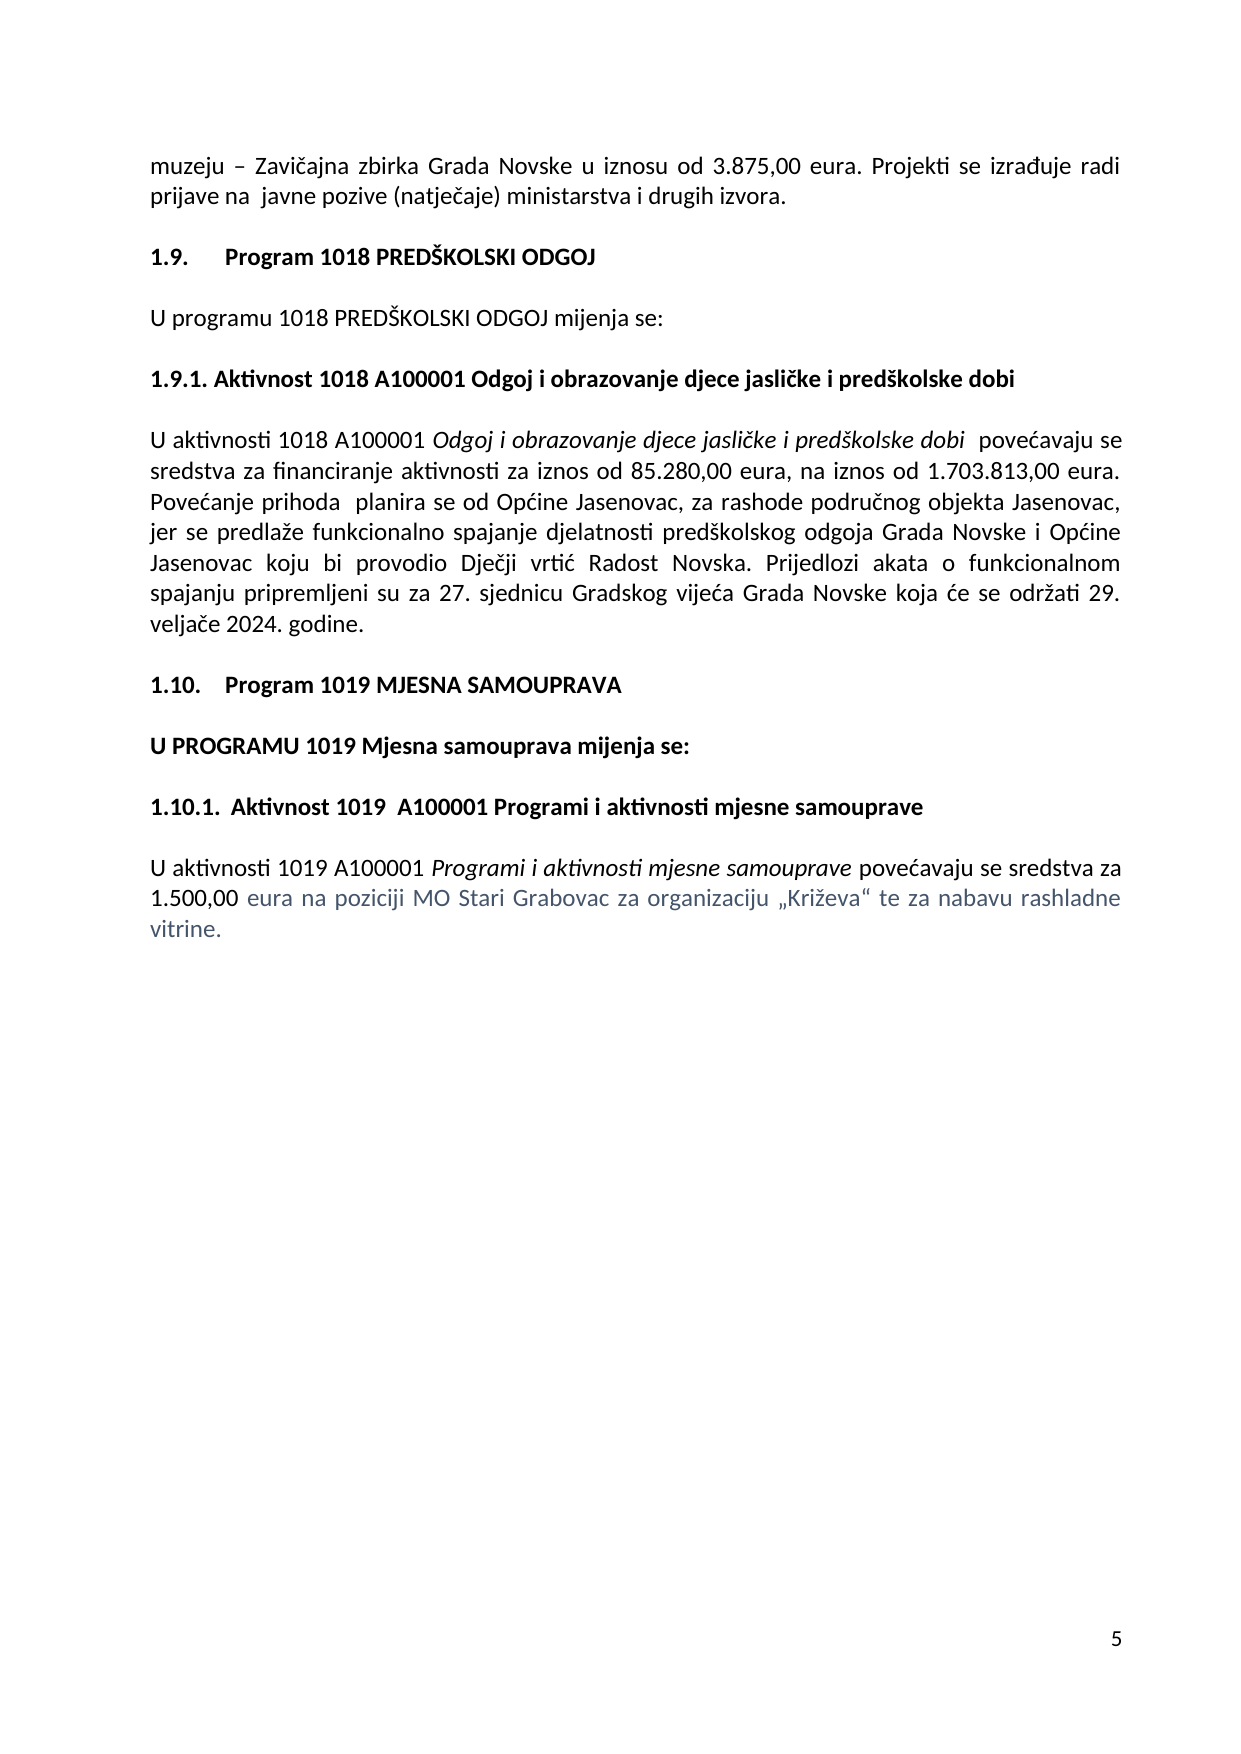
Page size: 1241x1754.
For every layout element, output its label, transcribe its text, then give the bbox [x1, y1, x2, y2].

text U PROGRAMU 1019 Mjesna samouprava mijenja se: [150, 730, 1122, 760]
text U aktivnosti 1019 A100001 Programi i aktivnosti mjesne samouprave povećavaju se sredstva za 1.500,00 eura na poziciji MO Stari Grabovac za organizaciju „Križeva“ te za nabavu rashladne vitrine. [150, 852, 1122, 943]
text U programu 1018 PREDŠKOLSKI ODGOJ mijenja se: [150, 303, 1122, 333]
list Program 1018 PREDŠKOLSKI ODGOJ [150, 242, 1122, 272]
list Program 1019 MJESNA SAMOUPRAVA [150, 669, 1122, 699]
text U aktivnosti 1018 A100001 Odgoj i obrazovanje djece jasličke i predškolske dobi povećavaju se sredstva za financiranje aktivnosti za iznos od 85.280,00 eura, na iznos od 1.703.813,00 eura. Povećanje prihoda planira se od Općine Jasenovac, za rashode područnog objekta Jasenovac, jer se predlaže funkcionalno spajanje djelatnosti predškolskog odgoja Grada Novske i Općine Jasenovac koju bi provodio Dječji vrtić Radost Novska. Prijedlozi akata o funkcionalnom spajanju pripremljeni su za 27. sjednicu Gradskog vijeća Grada Novske koja će se održati 29. veljače 2024. godine. [150, 425, 1122, 638]
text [150, 150, 1122, 211]
text 1.9.1. Aktivnost 1018 A100001 Odgoj i obrazovanje djece jasličke i predškolske dobi [150, 364, 1122, 394]
list Aktivnost 1019 A100001 Programi i aktivnosti mjesne samouprave [150, 791, 1122, 821]
